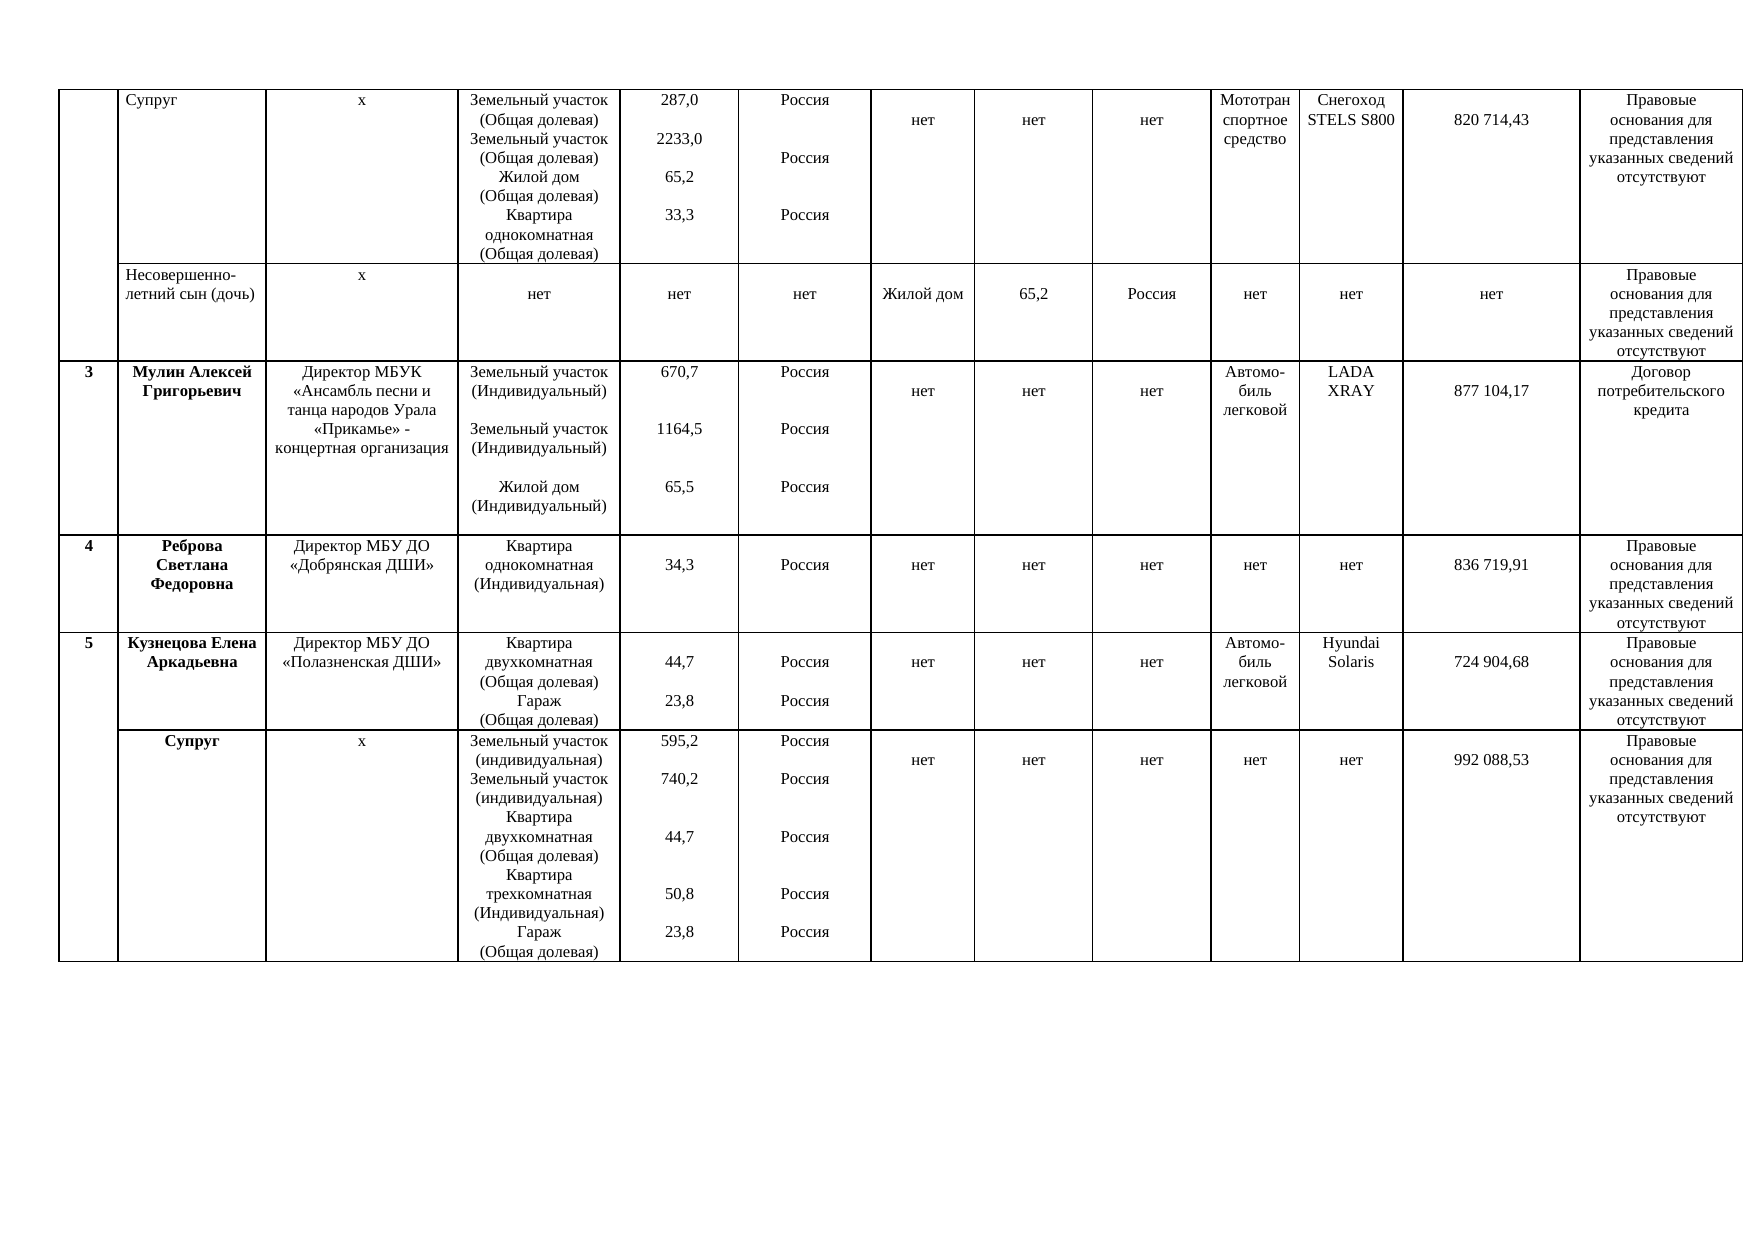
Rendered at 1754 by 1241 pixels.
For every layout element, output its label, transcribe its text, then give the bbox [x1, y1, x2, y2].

table_cell Правовые основания для представления указанных сведений отсутствуют [1581, 536, 1742, 632]
table_cell 287,0 2233,0 65,2 33,3 [621, 90, 738, 263]
table_cell Правовые основания для представления указанных сведений отсутствуют [1581, 731, 1742, 961]
table_cell нет [1093, 633, 1210, 729]
table_cell Россия Россия Россия [739, 362, 870, 534]
table_cell 992 088,53 [1404, 731, 1579, 961]
table_cell нет [975, 731, 1092, 961]
table_cell 4 [60, 536, 117, 632]
table_cell нет [872, 536, 974, 632]
table_cell Правовые основания для представления указанных сведений отсутствуют [1581, 633, 1742, 729]
table_cell 877 104,17 [1404, 362, 1579, 534]
table_cell нет [872, 90, 974, 263]
table_cell 44,7 23,8 [621, 633, 738, 729]
table_cell x [267, 90, 457, 263]
table_cell Кузнецова Елена Аркадьевна [119, 633, 265, 729]
table_cell 820 714,43 [1404, 90, 1579, 263]
table_cell Несовершенно-летний сын (дочь) [119, 264, 265, 360]
table_cell нет [1212, 731, 1299, 961]
table_cell нет [739, 264, 870, 360]
table_cell Автомо-биль легковой [1212, 362, 1299, 534]
table_cell нет [1093, 90, 1210, 263]
table_cell нет [1093, 536, 1210, 632]
table_cell нет [1093, 362, 1210, 534]
table_cell нет [1300, 536, 1402, 632]
table_cell Квартира двухкомнатная (Общая долевая) Гараж (Общая долевая) [459, 633, 619, 729]
table_cell нет [1300, 264, 1402, 360]
table_cell Россия [739, 536, 870, 632]
table_cell нет [872, 362, 974, 534]
table_cell Земельный участок (индивидуальная) Земельный участок (индивидуальная) Квартира двухкомнатная (Общая долевая) Квартира трехкомнатная (Индивидуальная) Гараж (Общая долевая) [459, 731, 619, 961]
table_cell нет [1093, 731, 1210, 961]
table_cell 836 719,91 [1404, 536, 1579, 632]
table_cell нет [975, 362, 1092, 534]
table_cell Hyundai Solaris [1300, 633, 1402, 729]
table_cell Россия [1093, 264, 1210, 360]
table_cell Реброва Светлана Федоровна [119, 536, 265, 632]
table_cell нет [1404, 264, 1579, 360]
table_cell нет [1212, 536, 1299, 632]
table_cell Супруг [119, 731, 265, 961]
table_cell Земельный участок (Общая долевая) Земельный участок (Общая долевая) Жилой дом (Общая долевая) Квартира однокомнатная (Общая долевая) [459, 90, 619, 263]
table_cell Директор МБУ ДО «Добрянская ДШИ» [267, 536, 457, 632]
table_cell x [267, 264, 457, 360]
table_cell нет [975, 536, 1092, 632]
table_cell нет [1212, 264, 1299, 360]
table_cell 3 [60, 362, 117, 534]
table_cell 2 [60, 90, 117, 360]
table_cell 724 904,68 [1404, 633, 1579, 729]
table_cell нет [872, 731, 974, 961]
table_cell Россия Россия [739, 633, 870, 729]
table_cell Жилой дом [872, 264, 974, 360]
table_cell Директор МБУК «Ансамбль песни и танца народов Урала «Прикамье» - концертная организация [267, 362, 457, 534]
table_cell Снегоход STELS S800 [1300, 90, 1402, 263]
table_cell Директор МБУ ДО «Полазненская ДШИ» [267, 633, 457, 729]
table_cell Земельный участок (Индивидуальный) Земельный участок (Индивидуальный) Жилой дом (Индивидуальный) [459, 362, 619, 534]
table_cell LADA XRAY [1300, 362, 1402, 534]
table_cell Автомо-биль легковой [1212, 633, 1299, 729]
table_cell нет [621, 264, 738, 360]
table_cell нет [975, 633, 1092, 729]
table_cell нет [872, 633, 974, 729]
table_cell 595,2 740,2 44,7 50,8 23,8 [621, 731, 738, 961]
table_cell 670,7 1164,5 65,5 [621, 362, 738, 534]
table_cell 65,2 [975, 264, 1092, 360]
table_cell Мулин Алексей Григорьевич [119, 362, 265, 534]
table_cell нет [1300, 731, 1402, 961]
table_cell 34,3 [621, 536, 738, 632]
table_cell нет [459, 264, 619, 360]
table_cell Мототранспортное средство [1212, 90, 1299, 263]
table_cell 5 [60, 633, 117, 961]
table_cell Правовые основания для представления указанных сведений отсутствуют [1581, 264, 1742, 360]
table_cell х [267, 731, 457, 961]
table_cell нет [975, 90, 1092, 263]
table_cell Россия Россия Россия Россия Россия [739, 731, 870, 961]
table_cell Квартира однокомнатная (Индивидуальная) [459, 536, 619, 632]
table_cell Россия Россия Россия [739, 90, 870, 263]
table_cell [1581, 90, 1742, 263]
table_cell Супруг [119, 90, 265, 263]
table_cell Договор потребительского кредита [1581, 362, 1742, 534]
